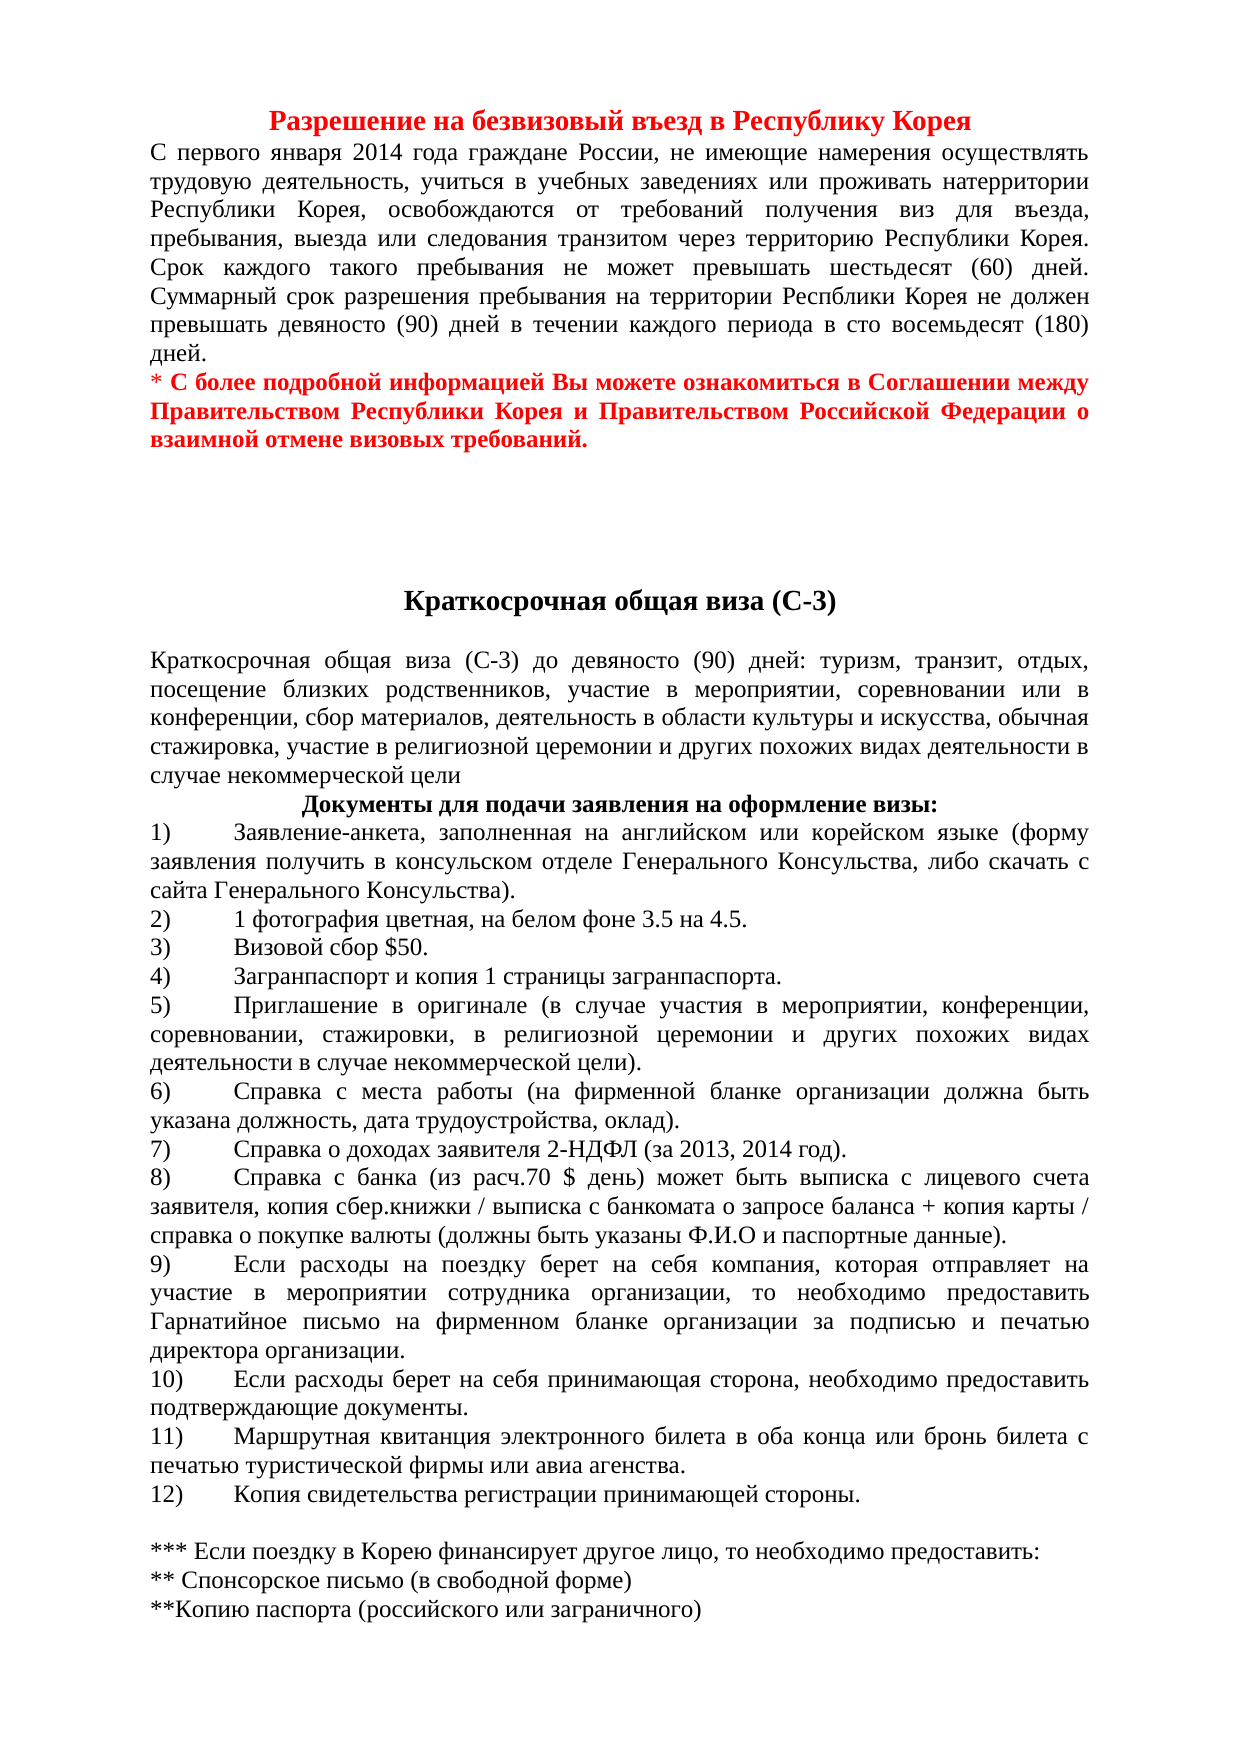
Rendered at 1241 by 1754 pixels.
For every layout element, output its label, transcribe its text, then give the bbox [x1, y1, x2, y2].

text * С более подробной информацией Вы можете ознакомиться в Соглашении между Правительством Республики Корея и Правительством Российской Федерации о взаимной отмене визовых требований. [150, 367, 1090, 453]
list Справка о доходах заявителя 2-НДФЛ (за 2013, 2014 год). [150, 1134, 1090, 1162]
text *** Если поездку в Корею финансирует другое лицо, то необходимо предоставить: [150, 1536, 1090, 1565]
list Визовой сбор $50. [150, 932, 1090, 961]
list Если расходы на поездку берет на себя компания, которая отправляет на участие в мероприятии сотрудника организации, то необходимо предоставить Гарнатийное письмо на фирменном бланке организации за подписью и печатью директора организации. [150, 1249, 1090, 1364]
list Если расходы берет на себя принимающая сторона, необходимо предоставить подтверждающие документы. [150, 1364, 1090, 1421]
list Загранпаспорт и копия 1 страницы загранпаспорта. [150, 961, 1090, 990]
list С первого января 2014 года граждане России, не имеющие намерения осуществлять трудовую деятельность, учиться в учебных заведениях или проживать натерритории Республики Корея, освобождаются от требований получения виз для въезда, пребывания, выезда или следования транзитом через территорию Республики Корея. Срок каждого такого пребывания не может превышать шестьдесят (60) дней. Суммарный срок разрешения пребывания на территории Респблики Корея не должен превышать девяносто (90) дней в течении каждого периода в сто восемьдесят (180) дней. [150, 137, 1090, 367]
list Маршрутная квитанция электронного билета в оба конца или бронь билета с печатью туристической фирмы или авиа агенства. [150, 1421, 1090, 1479]
text **Копию паспорта (российского или заграничного) [150, 1594, 1090, 1622]
list Справка с банка (из расч.70 $ день) может быть выписка с лицевого счета заявителя, копия сбер.книжки / выписка с банкомата о запросе баланса + копия карты / справка о покупке валюты (должны быть указаны Ф.И.О и паспортные данные). [150, 1162, 1090, 1249]
text Краткосрочная общая виза (С-3) [150, 583, 1090, 616]
text ** Спонсорское письмо (в свободной форме) [150, 1565, 1090, 1594]
text Краткосрочная общая виза (С-3) до девяносто (90) дней: туризм, транзит, отдых, посещение близких родственников, участие в мероприятии, соревновании или в конференции, сбор материалов, деятельность в области культуры и искусства, обычная стажировка, участие в религиозной церемонии и других похожих видах деятельности в случае некоммерческой цели [150, 645, 1090, 789]
list Справка с места работы (на фирменной бланке организации должна быть указана должность, дата трудоустройства, оклад). [150, 1076, 1090, 1134]
list Приглашение в оригинале (в случае участия в мероприятии, конференции, соревновании, стажировки, в религиозной церемонии и других похожих видах деятельности в случае некоммерческой цели). [150, 990, 1090, 1076]
list Копия свидетельства регистрации принимающей стороны. [150, 1479, 1090, 1507]
list Заявление-анкета, заполненная на английском или корейском языке (форму заявления получить в консульском отделе Генерального Консульства, либо скачать с сайта Генерального Консульства). [150, 817, 1090, 904]
list Разрешение на безвизовый въезд в Республику Корея [150, 103, 1090, 137]
text Документы для подачи заявления на оформление визы: [150, 789, 1090, 817]
list 1 фотография цветная, на белом фоне 3.5 на 4.5. [150, 904, 1090, 932]
